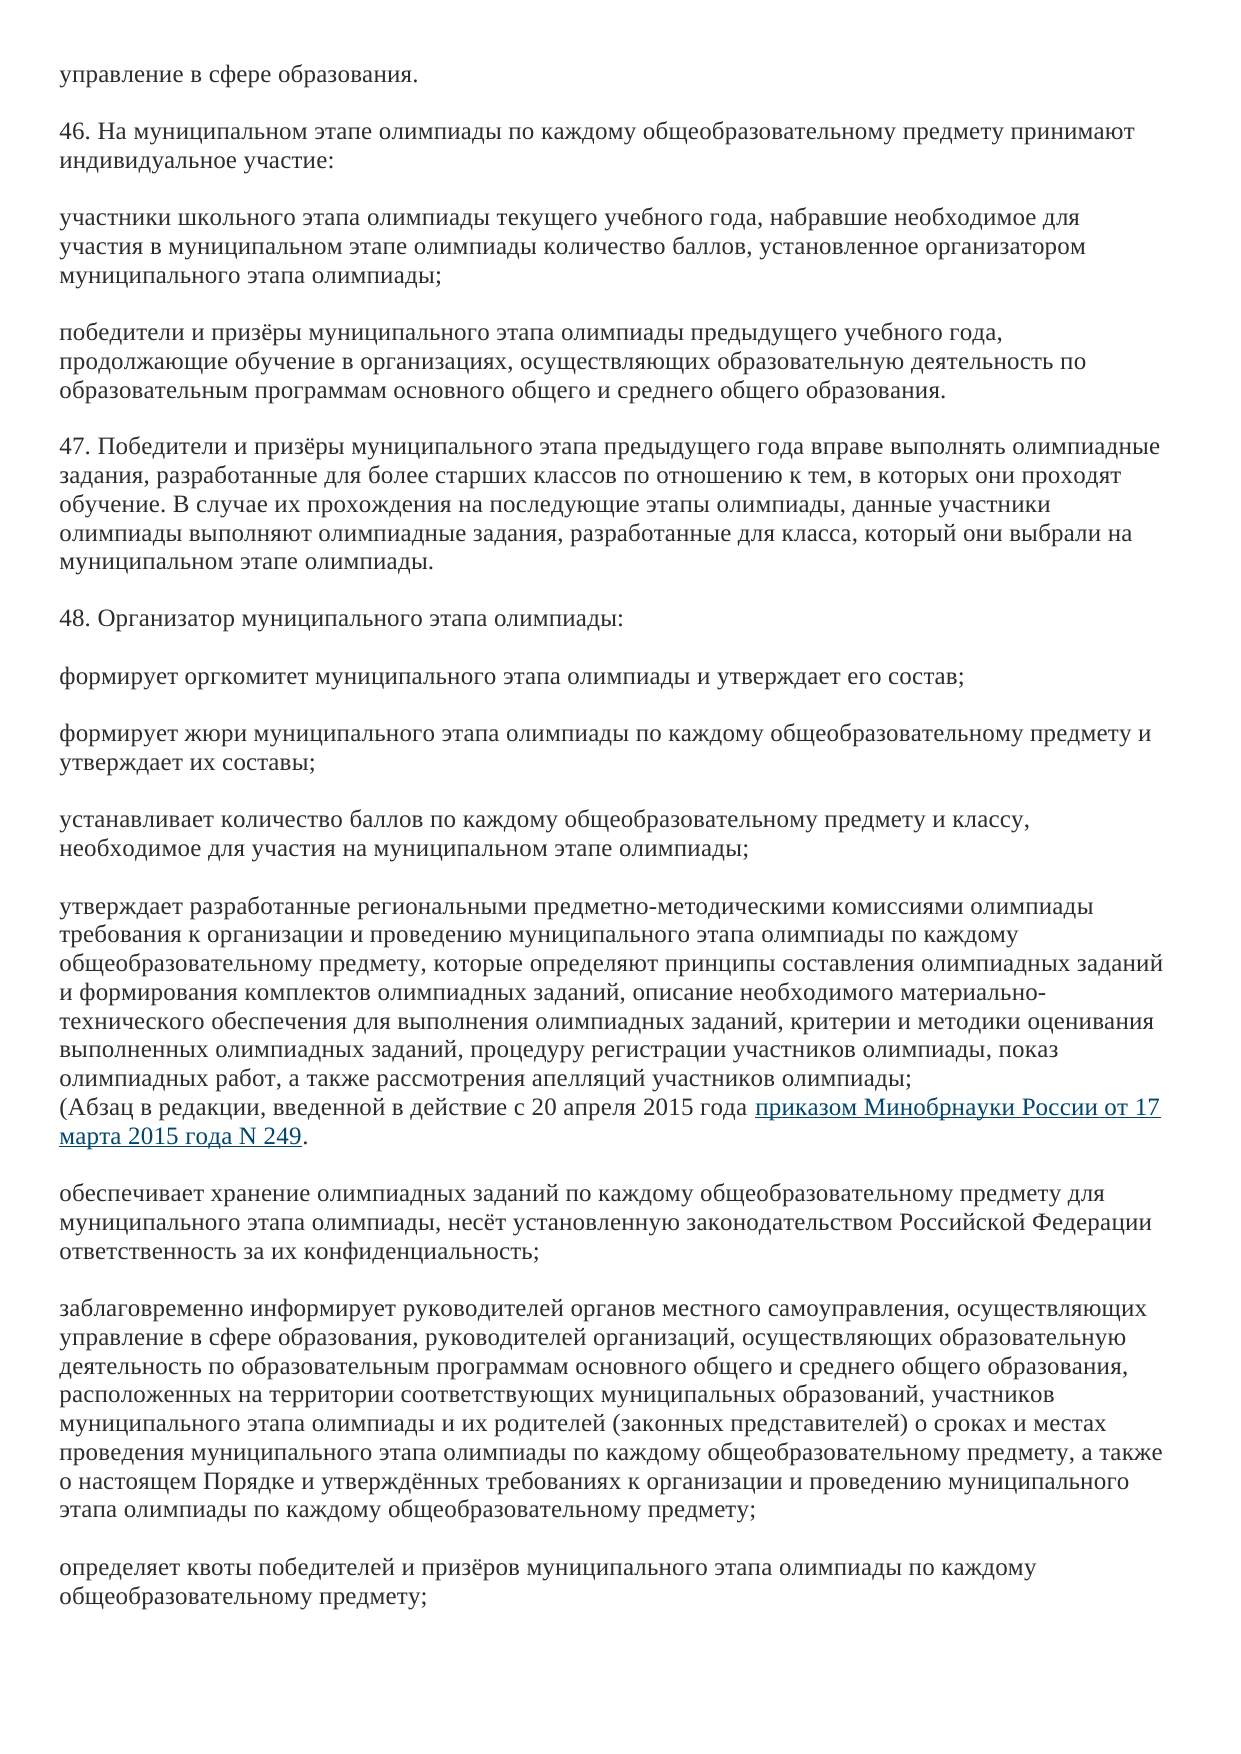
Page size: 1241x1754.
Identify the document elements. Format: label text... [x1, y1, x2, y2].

text 46. На муниципальном этапе олимпиады по каждому общеобразовательному предмету принимают индивидуальное участие: участники школьного этапа олимпиады текущего учебного года, набравшие необходимое для участия в муниципальном этапе олимпиады количество баллов, установленное организатором муниципального этапа олимпиады; победители и призёры муниципального этапа олимпиады предыдущего учебного года, продолжающие обучение в организациях, осуществляющих образовательную деятельность по образовательным программам основного общего и среднего общего образования. [59, 116, 1167, 431]
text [59, 59, 1167, 116]
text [59, 603, 1167, 1609]
text 47. Победители и призёры муниципального этапа предыдущего года вправе выполнять олимпиадные задания, разработанные для более старших классов по отношению к тем, в которых они проходят обучение. В случае их прохождения на последующие этапы олимпиады, данные участники олимпиады выполняют олимпиадные задания, разработанные для класса, который они выбрали на муниципальном этапе олимпиады. [59, 431, 1167, 603]
